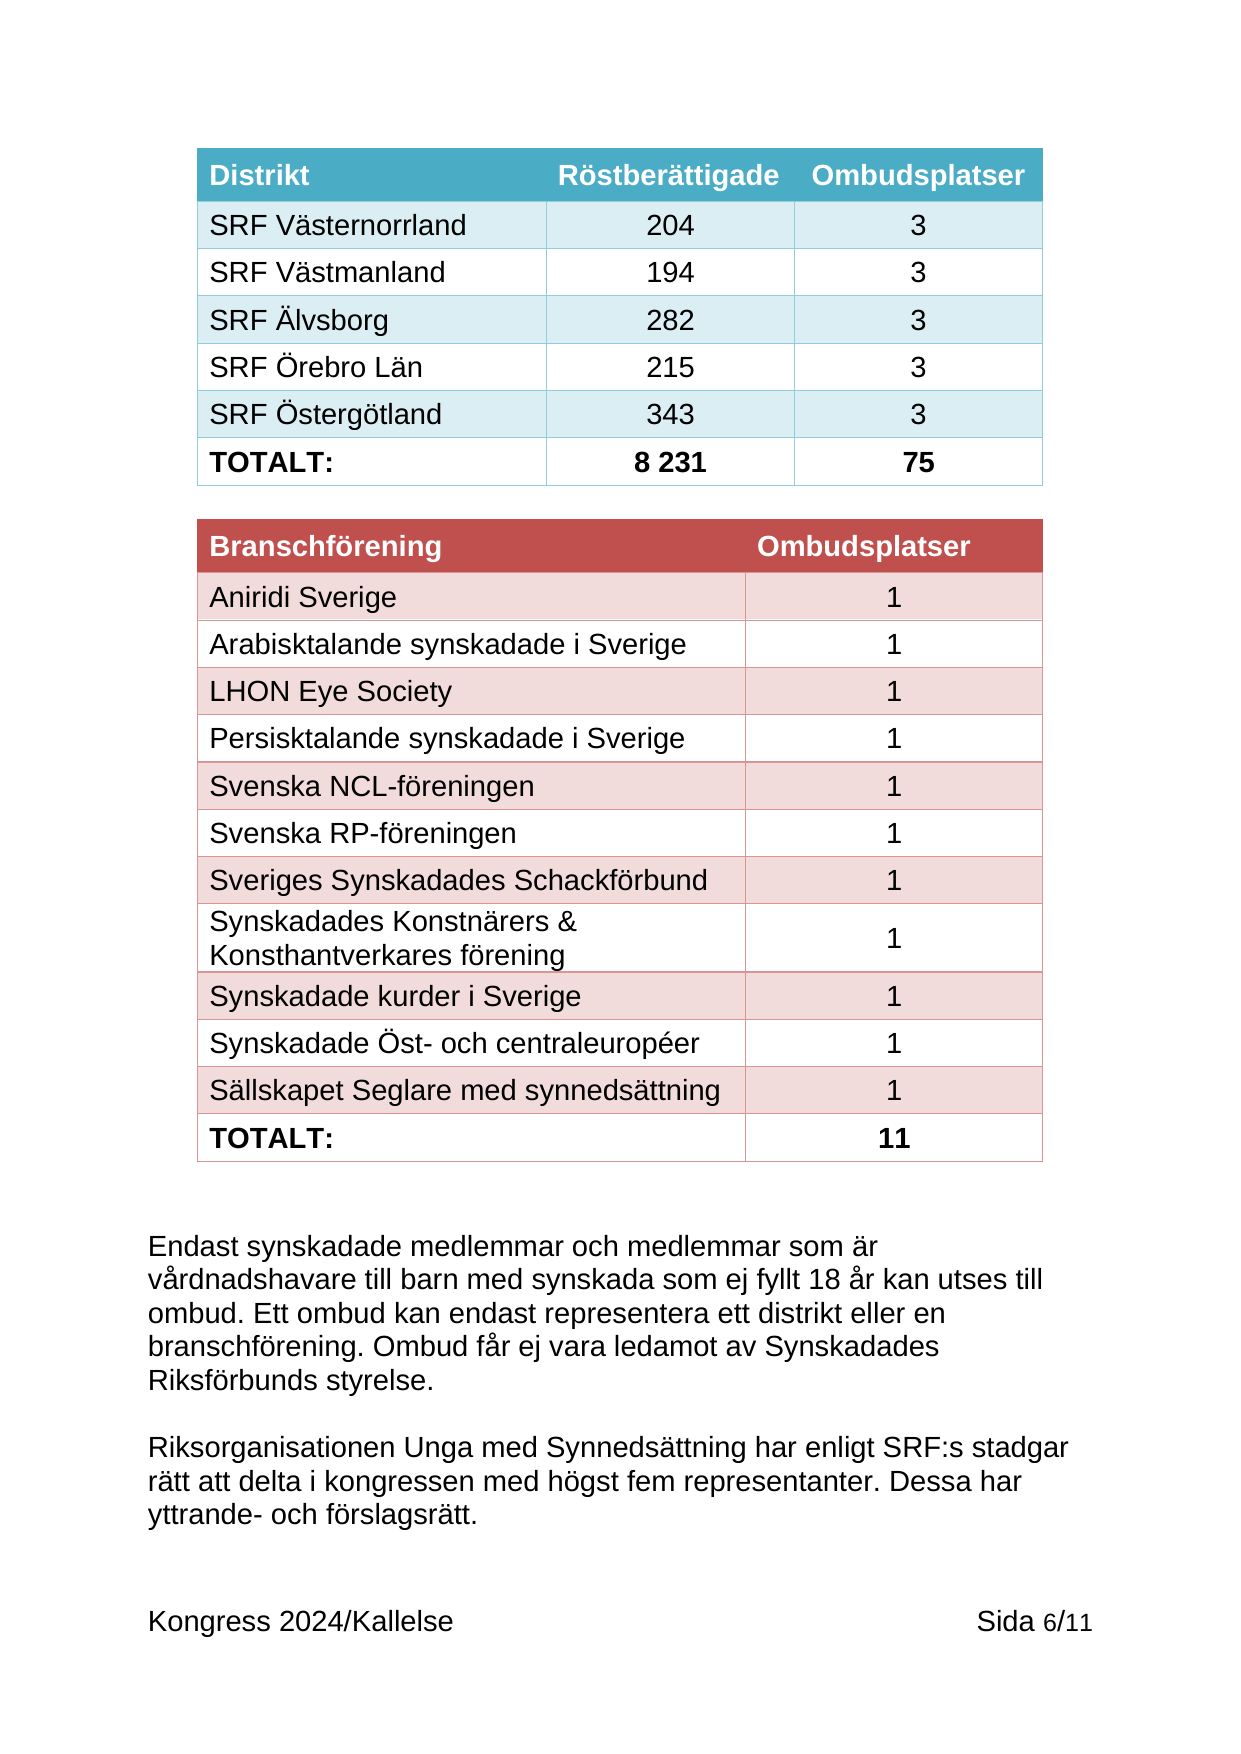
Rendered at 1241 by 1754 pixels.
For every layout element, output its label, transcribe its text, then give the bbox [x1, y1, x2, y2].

table_cell 194 [547, 249, 794, 295]
table_cell 1 [746, 973, 1042, 1019]
table_cell Synskadades Konstnärers & Konsthantverkares förening [198, 904, 745, 971]
table_cell SRF Örebro Län [198, 344, 546, 390]
table_cell 3 [795, 296, 1042, 343]
table_cell LHON Eye Society [198, 668, 745, 714]
table_cell 1 [746, 1067, 1042, 1113]
table_cell Aniridi Sverige [198, 573, 745, 619]
table_header Ombudsplatser [746, 520, 1042, 572]
table_cell 1 [746, 857, 1042, 903]
table_cell Synskadade kurder i Sverige [198, 973, 745, 1019]
table_cell 215 [547, 344, 794, 390]
table_cell Sveriges Synskadades Schackförbund [198, 857, 745, 903]
table_cell 3 [795, 249, 1042, 295]
table_header Branschförening [198, 520, 745, 572]
table_cell 3 [795, 391, 1042, 437]
table_cell TOTALT: [198, 438, 546, 484]
table_cell 3 [795, 344, 1042, 390]
table_cell Persisktalande synskadade i Sverige [198, 715, 745, 761]
table_cell SRF Älvsborg [198, 296, 546, 343]
table_cell 75 [795, 438, 1042, 484]
table_cell 1 [746, 621, 1042, 667]
table_cell SRF Västmanland [198, 249, 546, 295]
text Endast synskadade medlemmar och medlemmar som är vårdnadshavare till barn med synskada som ej fyllt 18 år kan utses till ombud. Ett ombud kan endast representera ett distrikt eller en branschförening. Ombud får ej vara ledamot av Synskadades Riksförbunds styrelse. [148, 1229, 1092, 1396]
table_cell SRF Östergötland [198, 391, 546, 437]
table_cell 1 [746, 810, 1042, 856]
table_cell 1 [746, 715, 1042, 761]
table_header Röstberättigade [547, 149, 794, 201]
table_cell 1 [746, 668, 1042, 714]
table_cell 1 [746, 904, 1042, 971]
table_cell 3 [795, 202, 1042, 248]
table_cell Svenska NCL-föreningen [198, 763, 745, 809]
table_cell Sällskapet Seglare med synnedsättning [198, 1067, 745, 1113]
table_cell 204 [547, 202, 794, 248]
table_cell 343 [547, 391, 794, 437]
table_cell SRF Västernorrland [198, 202, 546, 248]
table_cell 1 [746, 763, 1042, 809]
table_cell 1 [746, 1020, 1042, 1066]
table_cell 1 [746, 573, 1042, 619]
table_cell 11 [746, 1114, 1042, 1161]
text Riksorganisationen Unga med Synnedsättning har enligt SRF:s stadgar rätt att delta i kongressen med högst fem representanter. Dessa har yttrande- och förslagsrätt. [148, 1430, 1092, 1531]
table_cell Synskadade Öst- och centraleuropéer [198, 1020, 745, 1066]
table_cell Arabisktalande synskadade i Sverige [198, 621, 745, 667]
table_cell Svenska RP-föreningen [198, 810, 745, 856]
table_cell 282 [547, 296, 794, 343]
table_header Distrikt [198, 149, 546, 201]
table_header Ombudsplatser [795, 149, 1042, 201]
table_cell 8 231 [547, 438, 794, 484]
table_cell TOTALT: [198, 1114, 745, 1161]
